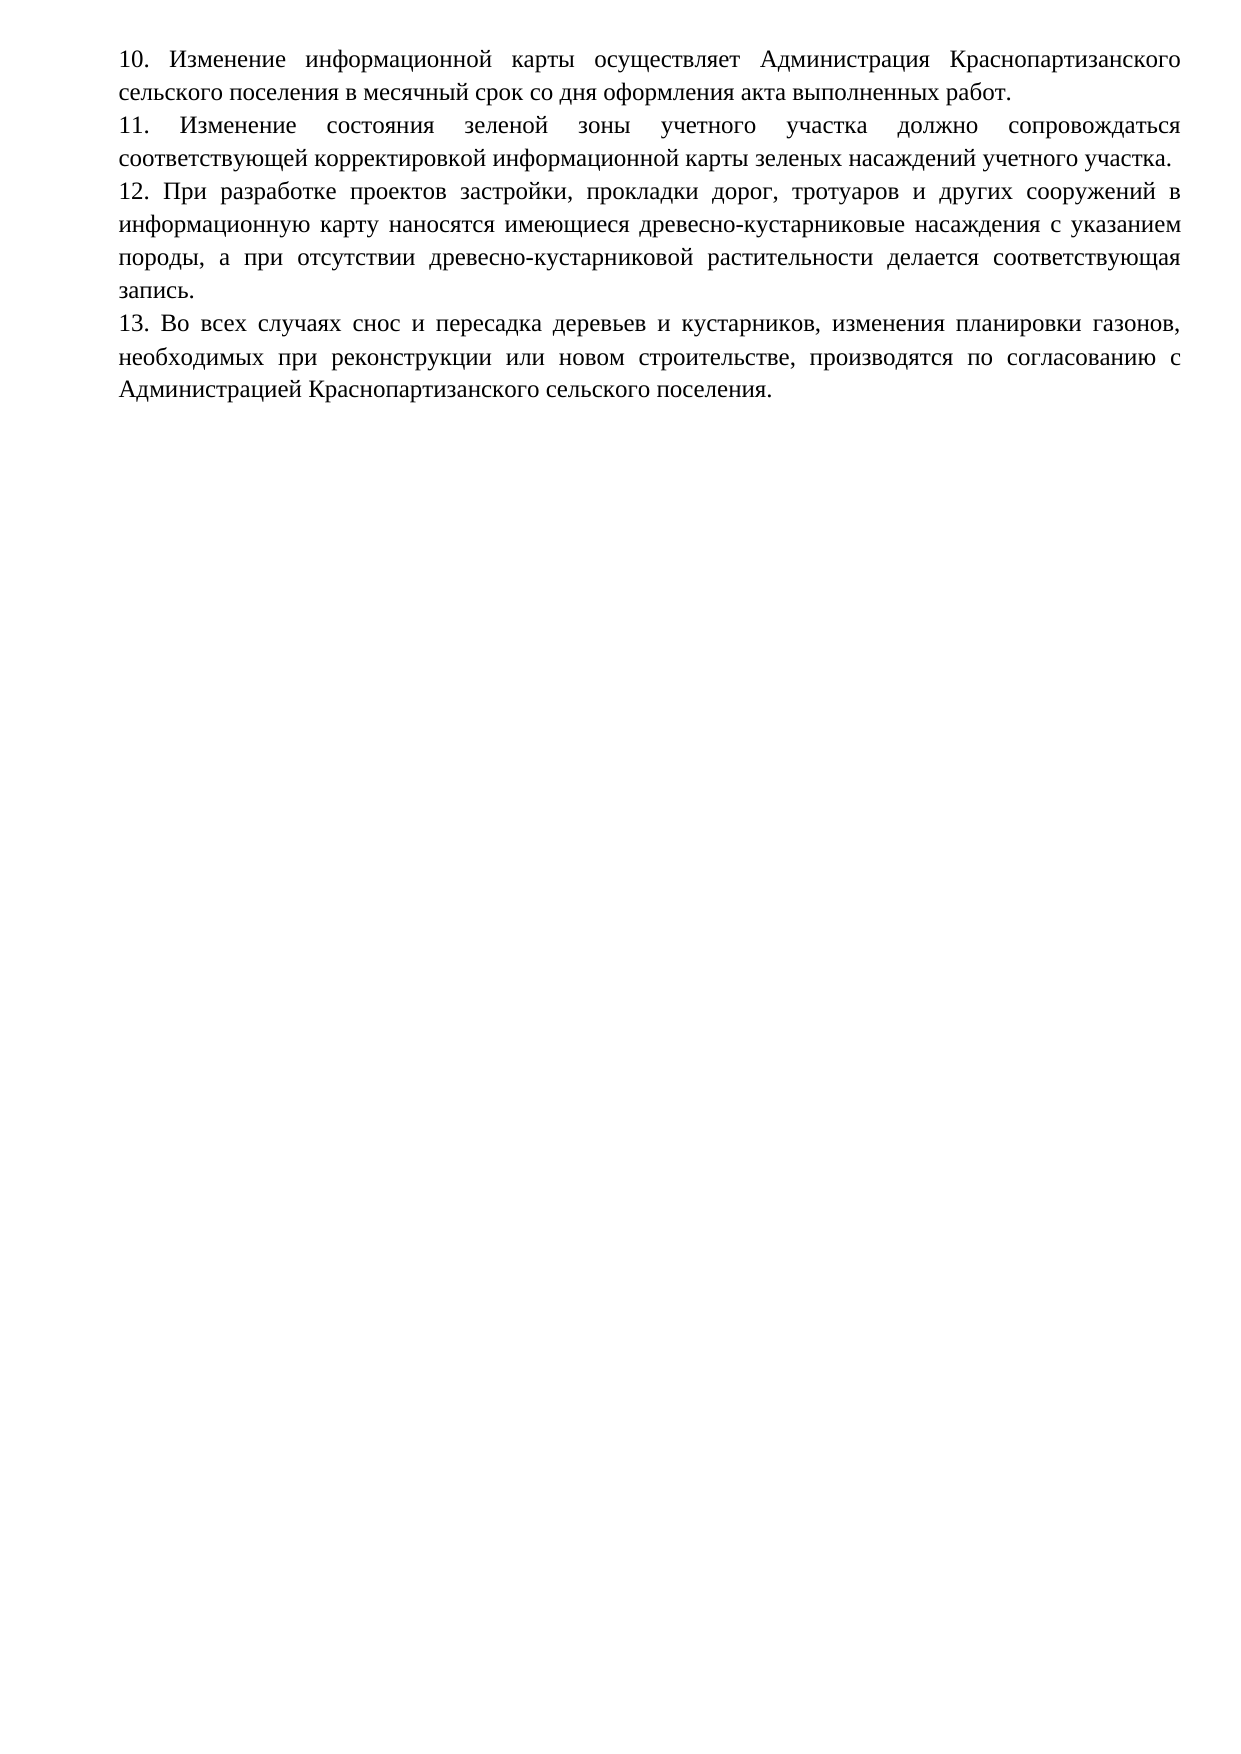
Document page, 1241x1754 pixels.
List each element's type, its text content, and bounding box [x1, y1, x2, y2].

text 11. Изменение состояния зеленой зоны учетного участка должно сопровождаться соответствующей корректировкой информационной карты зеленых насаждений учетного участка. [118, 110, 1182, 172]
text 13. Во всех случаях снос и пересадка деревьев и кустарников, изменения планировки газонов, необходимых при реконструкции или новом строительстве, производятся по согласованию с Администрацией Краснопартизанского сельского поселения. [118, 308, 1182, 403]
text 10. Изменение информационной карты осуществляет Администрация Краснопартизанского сельского поселения в месячный срок со дня оформления акта выполненных работ. [118, 44, 1182, 106]
text 12. При разработке проектов застройки, прокладки дорог, тротуаров и других сооружений в информационную карту наносятся имеющиеся древесно-кустарниковые насаждения с указанием породы, а при отсутствии древесно-кустарниковой растительности делается соответствующая запись. [118, 176, 1182, 304]
